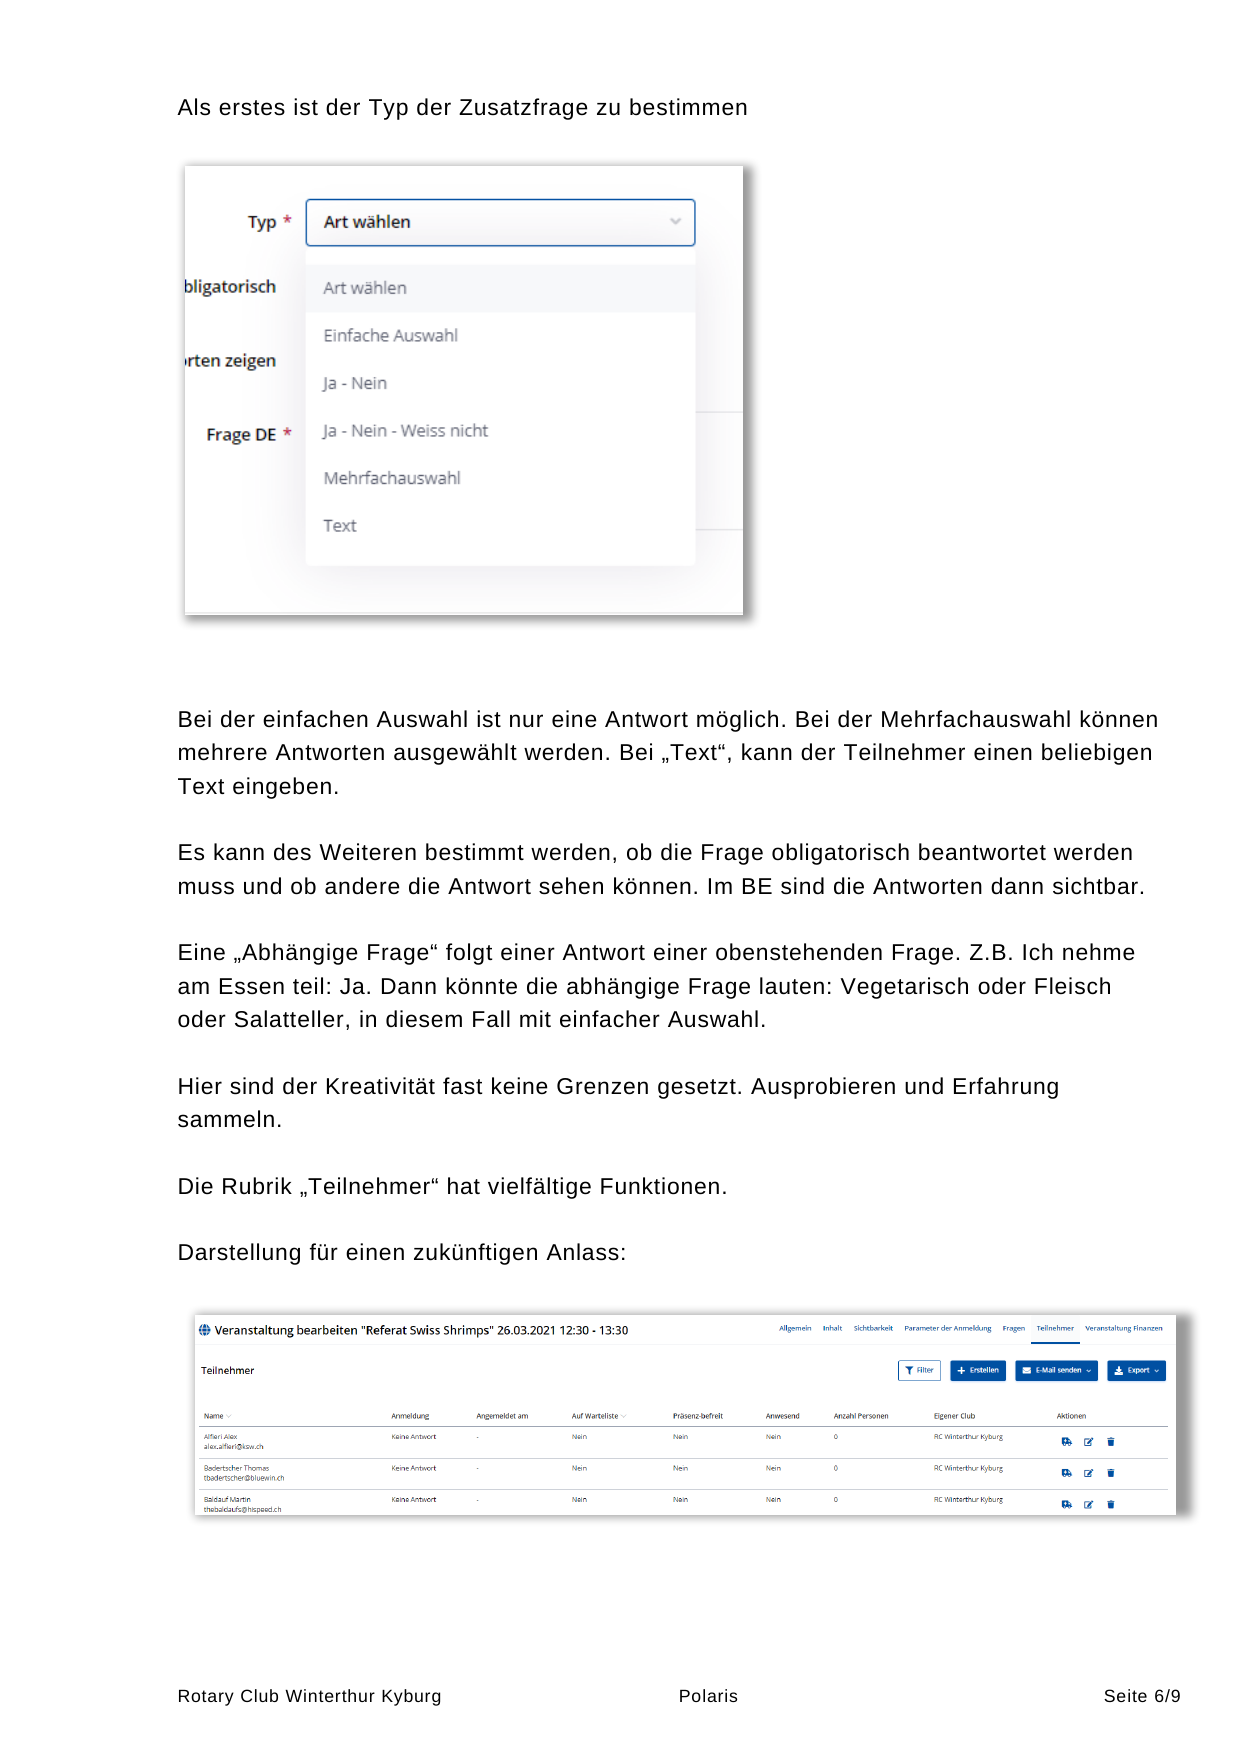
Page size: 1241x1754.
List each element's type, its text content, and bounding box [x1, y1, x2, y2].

text Es kann des Weiteren bestimmt werden, ob die Frage obligatorisch beantwortet werden muss und ob andere die Antwort sehen können. Im BE sind die Antworten dann sichtbar. [177, 834, 1167, 901]
text Als erstes ist der Typ der Zusatzfrage zu bestimmen [177, 89, 1167, 122]
text Eine „Abhängige Frage“ folgt einer Antwort einer obenstehenden Frage. Z.B. Ich nehme am Essen teil: Ja. Dann könnte die abhängige Frage lauten: Vegetarisch oder Fleisch oder Salatteller, in diesem Fall mit einfacher Auswahl. [177, 934, 1167, 1034]
text Hier sind der Kreativität fast keine Grenzen gesetzt. Ausprobieren und Erfahrung sammeln. [177, 1067, 1167, 1134]
picture [195, 1315, 1176, 1515]
text Darstellung für einen zukünftigen Anlass: [177, 1234, 1167, 1267]
text Die Rubrik „Teilnehmer“ hat vielfältige Funktionen. [177, 1167, 1167, 1201]
text Bei der einfachen Auswahl ist nur eine Antwort möglich. Bei der Mehrfachauswahl können mehrere Antworten ausgewählt werden. Bei „Text“, kann der Teilnehmer einen beliebigen Text eingeben. [177, 701, 1167, 801]
picture [185, 166, 743, 615]
